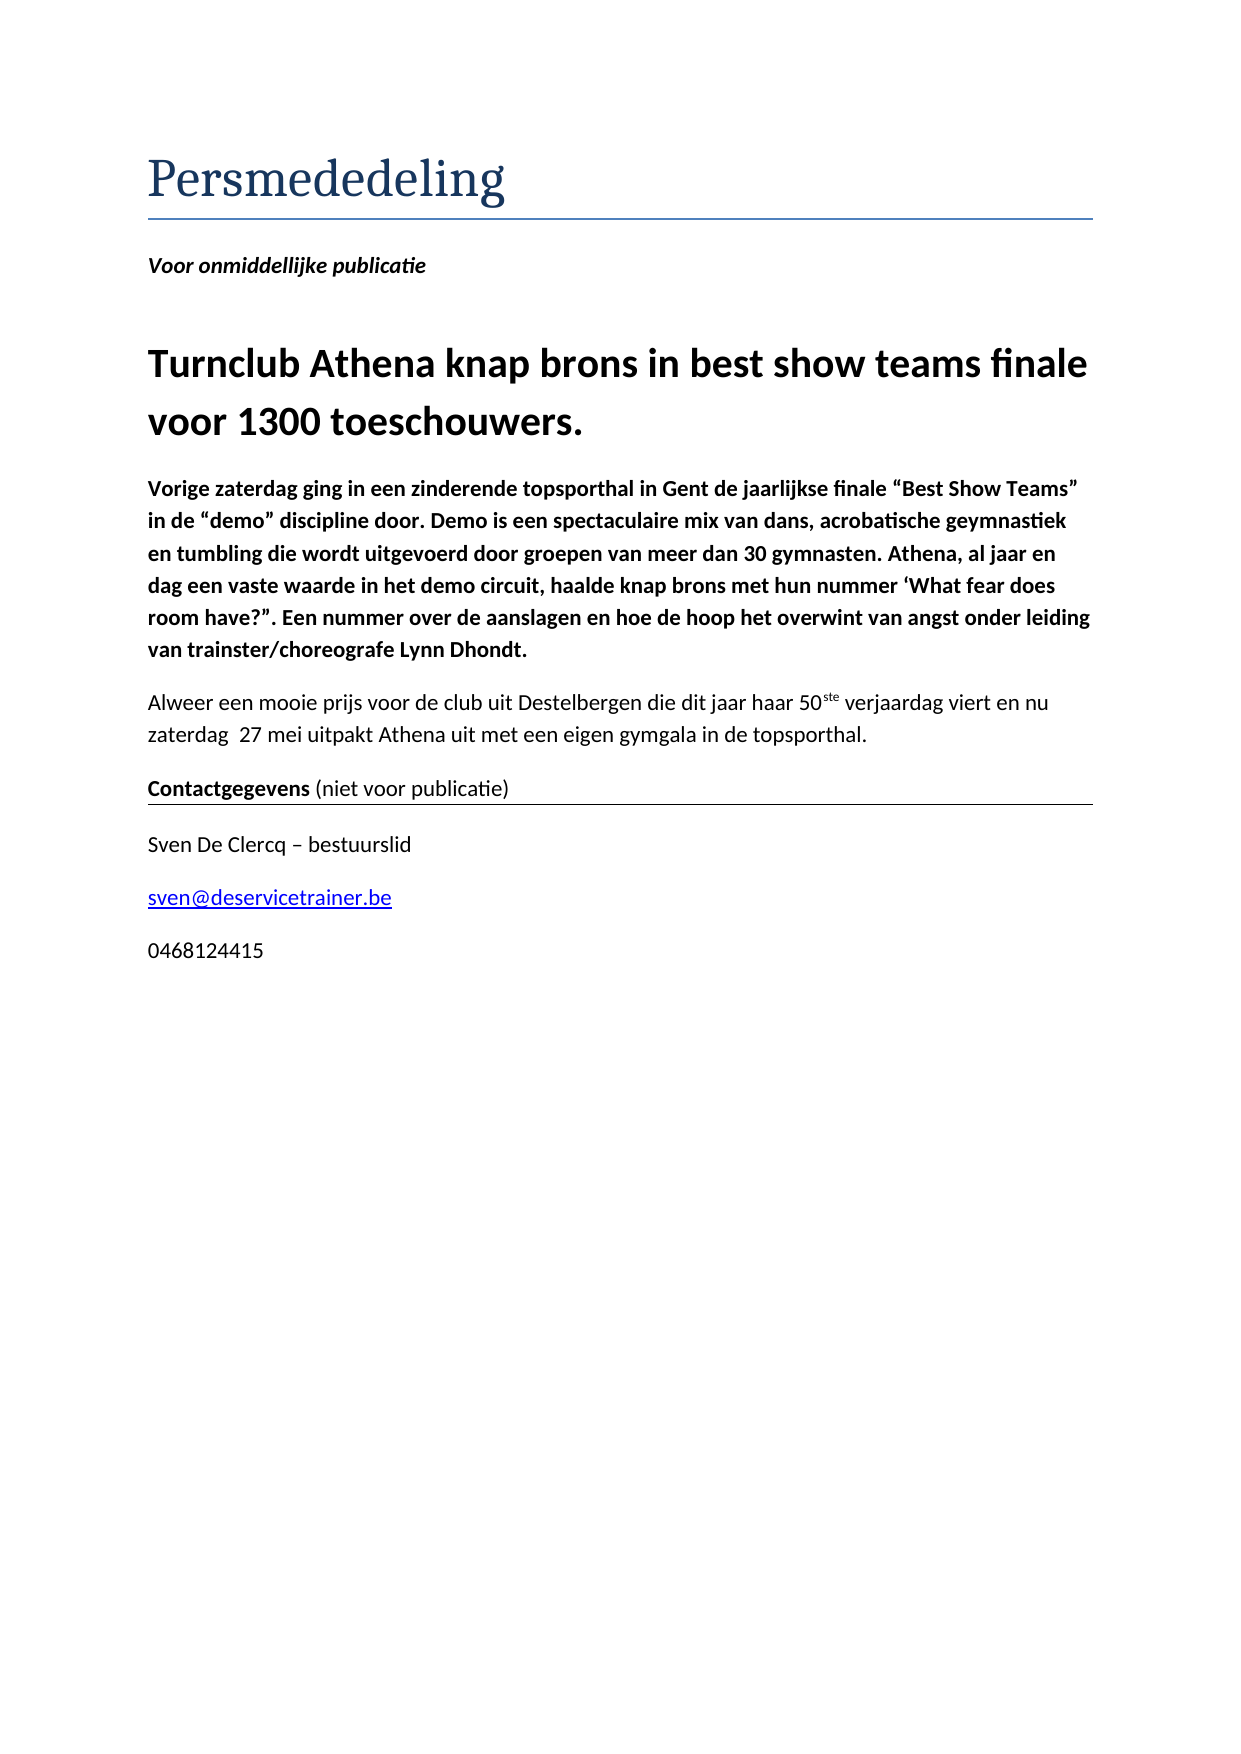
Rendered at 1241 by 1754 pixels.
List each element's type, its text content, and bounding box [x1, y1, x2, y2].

title Persmededeling [148, 148, 1093, 218]
text Turnclub Athena knap brons in best show teams finale voor 1300 toeschouwers. [148, 337, 1093, 446]
text 0468124415 [148, 936, 1093, 964]
text Sven De Clercq – bestuurslid [148, 830, 1093, 858]
text Alweer een mooie prijs voor de club uit Destelbergen die dit jaar haar 50ste verjaardag viert en nu zaterdag 27 mei uitpakt Athena uit met een eigen gymgala in de topsporthal. [148, 688, 1093, 749]
text Vorige zaterdag ging in een zinderende topsporthal in Gent de jaarlijkse finale “Best Show Teams” in de “demo” discipline door. Demo is een spectaculaire mix van dans, acrobatische geymnastiek en tumbling die wordt uitgevoerd door groepen van meer dan 30 gymnasten. Athena, al jaar en dag een vaste waarde in het demo circuit, haalde knap brons met hun nummer ‘What fear does room have?”. Een nummer over de aanslagen en hoe de hoop het overwint van angst onder leiding van trainster/choreografe Lynn Dhondt. [148, 474, 1093, 663]
text Voor onmiddellijke publicatie [148, 252, 1093, 312]
text Contactgegevens (niet voor publicatie) [148, 774, 1093, 804]
text sven@deservicetrainer.be [148, 883, 1093, 911]
